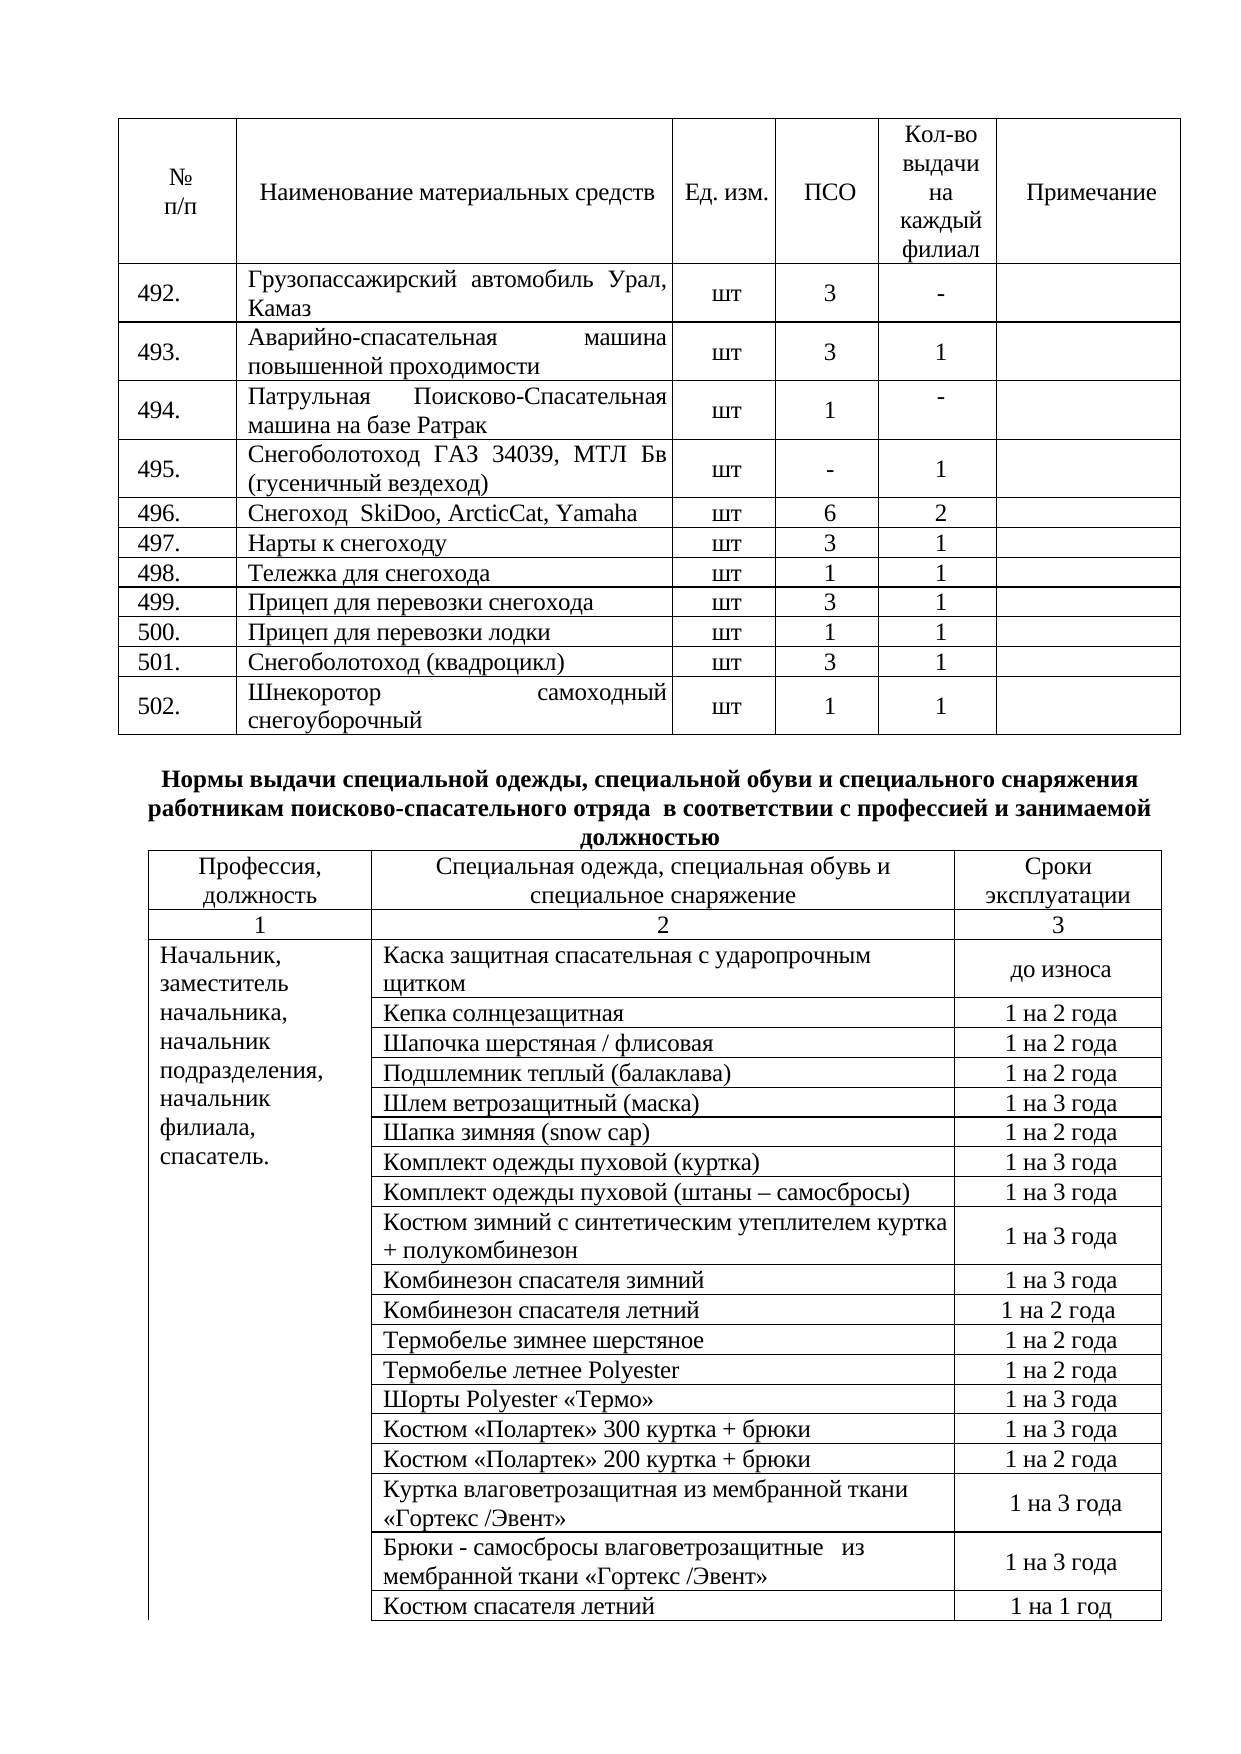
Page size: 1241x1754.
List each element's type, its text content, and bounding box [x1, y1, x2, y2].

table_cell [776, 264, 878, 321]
table_header Примечание [997, 119, 1180, 263]
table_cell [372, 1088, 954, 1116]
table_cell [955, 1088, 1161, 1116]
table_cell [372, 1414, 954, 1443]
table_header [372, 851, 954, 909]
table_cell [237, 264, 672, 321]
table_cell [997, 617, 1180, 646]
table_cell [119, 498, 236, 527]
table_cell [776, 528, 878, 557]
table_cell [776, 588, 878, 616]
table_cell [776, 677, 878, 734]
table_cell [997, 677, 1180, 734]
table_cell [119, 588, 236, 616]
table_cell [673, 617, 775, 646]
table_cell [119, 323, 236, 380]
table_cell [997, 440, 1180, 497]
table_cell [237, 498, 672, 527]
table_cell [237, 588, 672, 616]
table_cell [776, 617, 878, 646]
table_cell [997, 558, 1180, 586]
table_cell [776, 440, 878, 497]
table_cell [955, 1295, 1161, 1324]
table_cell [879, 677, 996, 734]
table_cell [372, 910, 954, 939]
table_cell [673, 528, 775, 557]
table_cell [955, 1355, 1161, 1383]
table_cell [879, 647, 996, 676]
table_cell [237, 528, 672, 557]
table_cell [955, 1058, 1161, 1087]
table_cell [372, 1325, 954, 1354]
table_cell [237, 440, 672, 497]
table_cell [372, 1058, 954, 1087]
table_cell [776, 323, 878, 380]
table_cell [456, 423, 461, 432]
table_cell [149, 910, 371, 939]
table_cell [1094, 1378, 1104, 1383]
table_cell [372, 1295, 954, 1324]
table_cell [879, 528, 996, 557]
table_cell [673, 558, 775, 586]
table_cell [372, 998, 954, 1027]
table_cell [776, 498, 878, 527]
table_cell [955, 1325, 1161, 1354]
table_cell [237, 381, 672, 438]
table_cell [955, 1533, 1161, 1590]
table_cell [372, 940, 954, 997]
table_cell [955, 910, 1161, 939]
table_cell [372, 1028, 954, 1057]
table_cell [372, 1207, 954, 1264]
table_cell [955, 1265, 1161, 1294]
table_header Кол-во выдачи на каждый филиал [879, 119, 996, 263]
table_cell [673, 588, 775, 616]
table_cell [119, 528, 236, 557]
text Нормы выдачи специальной одежды, специальной обуви и специального снаряжения работникам поисково-спасательного отряда в соответствии с профессией и занимаемой должностью [148, 764, 1152, 850]
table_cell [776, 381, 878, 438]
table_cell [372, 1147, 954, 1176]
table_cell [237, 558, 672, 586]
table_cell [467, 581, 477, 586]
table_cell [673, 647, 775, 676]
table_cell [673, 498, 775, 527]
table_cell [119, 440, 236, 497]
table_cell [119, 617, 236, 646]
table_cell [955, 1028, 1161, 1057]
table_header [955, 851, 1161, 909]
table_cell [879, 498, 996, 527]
table_header ПСО [776, 119, 878, 263]
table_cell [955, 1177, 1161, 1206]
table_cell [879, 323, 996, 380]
table_header Ед. изм. [673, 119, 775, 263]
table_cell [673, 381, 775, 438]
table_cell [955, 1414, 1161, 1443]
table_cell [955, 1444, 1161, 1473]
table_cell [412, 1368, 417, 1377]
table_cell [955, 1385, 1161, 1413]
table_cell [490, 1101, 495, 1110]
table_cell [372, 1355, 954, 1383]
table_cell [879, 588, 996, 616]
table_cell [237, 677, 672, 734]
table_header Наименование материальных средств [237, 119, 672, 263]
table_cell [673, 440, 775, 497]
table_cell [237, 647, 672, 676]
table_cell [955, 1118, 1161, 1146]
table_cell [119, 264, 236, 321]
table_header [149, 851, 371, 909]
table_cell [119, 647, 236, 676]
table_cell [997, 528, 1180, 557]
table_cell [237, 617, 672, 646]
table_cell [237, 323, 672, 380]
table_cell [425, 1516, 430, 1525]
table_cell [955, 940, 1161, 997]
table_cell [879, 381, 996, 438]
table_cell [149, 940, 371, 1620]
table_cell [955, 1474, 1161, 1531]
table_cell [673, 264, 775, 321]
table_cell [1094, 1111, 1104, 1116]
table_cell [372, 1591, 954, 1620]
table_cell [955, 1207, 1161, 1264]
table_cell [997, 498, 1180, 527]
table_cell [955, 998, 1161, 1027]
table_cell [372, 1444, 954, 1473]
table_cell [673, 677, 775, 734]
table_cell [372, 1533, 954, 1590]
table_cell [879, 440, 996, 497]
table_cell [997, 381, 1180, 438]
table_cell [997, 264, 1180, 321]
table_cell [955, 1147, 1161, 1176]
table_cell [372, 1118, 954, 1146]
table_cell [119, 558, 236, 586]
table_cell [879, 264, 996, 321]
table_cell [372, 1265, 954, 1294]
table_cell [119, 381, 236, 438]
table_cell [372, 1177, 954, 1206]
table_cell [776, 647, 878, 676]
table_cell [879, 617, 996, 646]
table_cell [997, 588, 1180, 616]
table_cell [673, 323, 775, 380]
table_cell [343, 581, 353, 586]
table_header № п/п [119, 119, 236, 263]
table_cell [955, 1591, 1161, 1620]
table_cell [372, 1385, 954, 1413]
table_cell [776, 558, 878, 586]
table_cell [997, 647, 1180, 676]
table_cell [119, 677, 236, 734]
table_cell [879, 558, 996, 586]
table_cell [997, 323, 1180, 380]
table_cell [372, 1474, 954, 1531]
